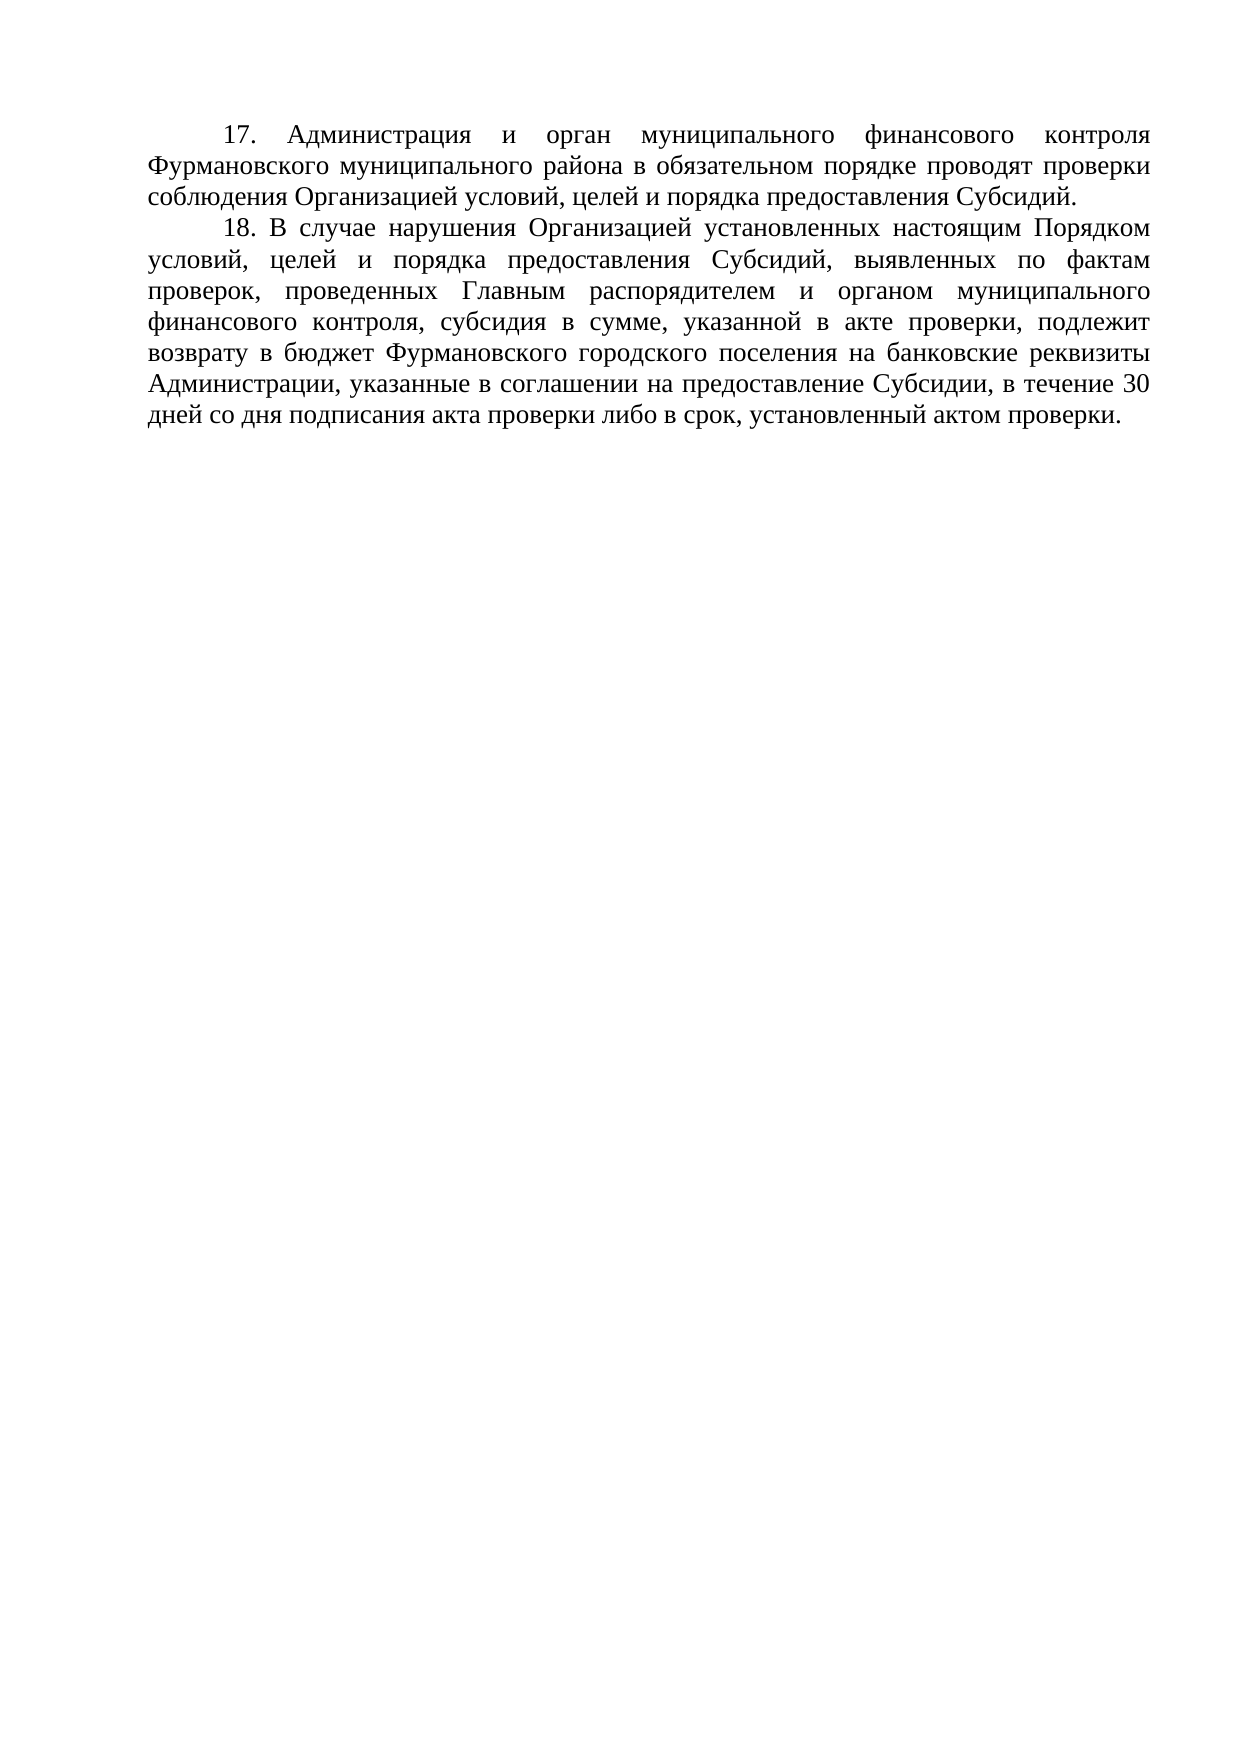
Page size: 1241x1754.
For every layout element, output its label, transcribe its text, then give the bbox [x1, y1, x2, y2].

text 17. Администрация и орган муниципального финансового контроля Фурмановского муниципального района в обязательном порядке проводят проверки соблюдения Организацией условий, целей и порядка предоставления Субсидий. [147, 118, 1152, 212]
text 18. В случае нарушения Организацией установленных настоящим Порядком условий, целей и порядка предоставления Субсидий, выявленных по фактам проверок, проведенных Главным распорядителем и органом муниципального финансового контроля, субсидия в сумме, указанной в акте проверки, подлежит возврату в бюджет Фурмановского городского поселения на банковские реквизиты Администрации, указанные в соглашении на предоставление Субсидии, в течение 30 дней со дня подписания акта проверки либо в срок, установленный актом проверки. [148, 212, 1152, 429]
